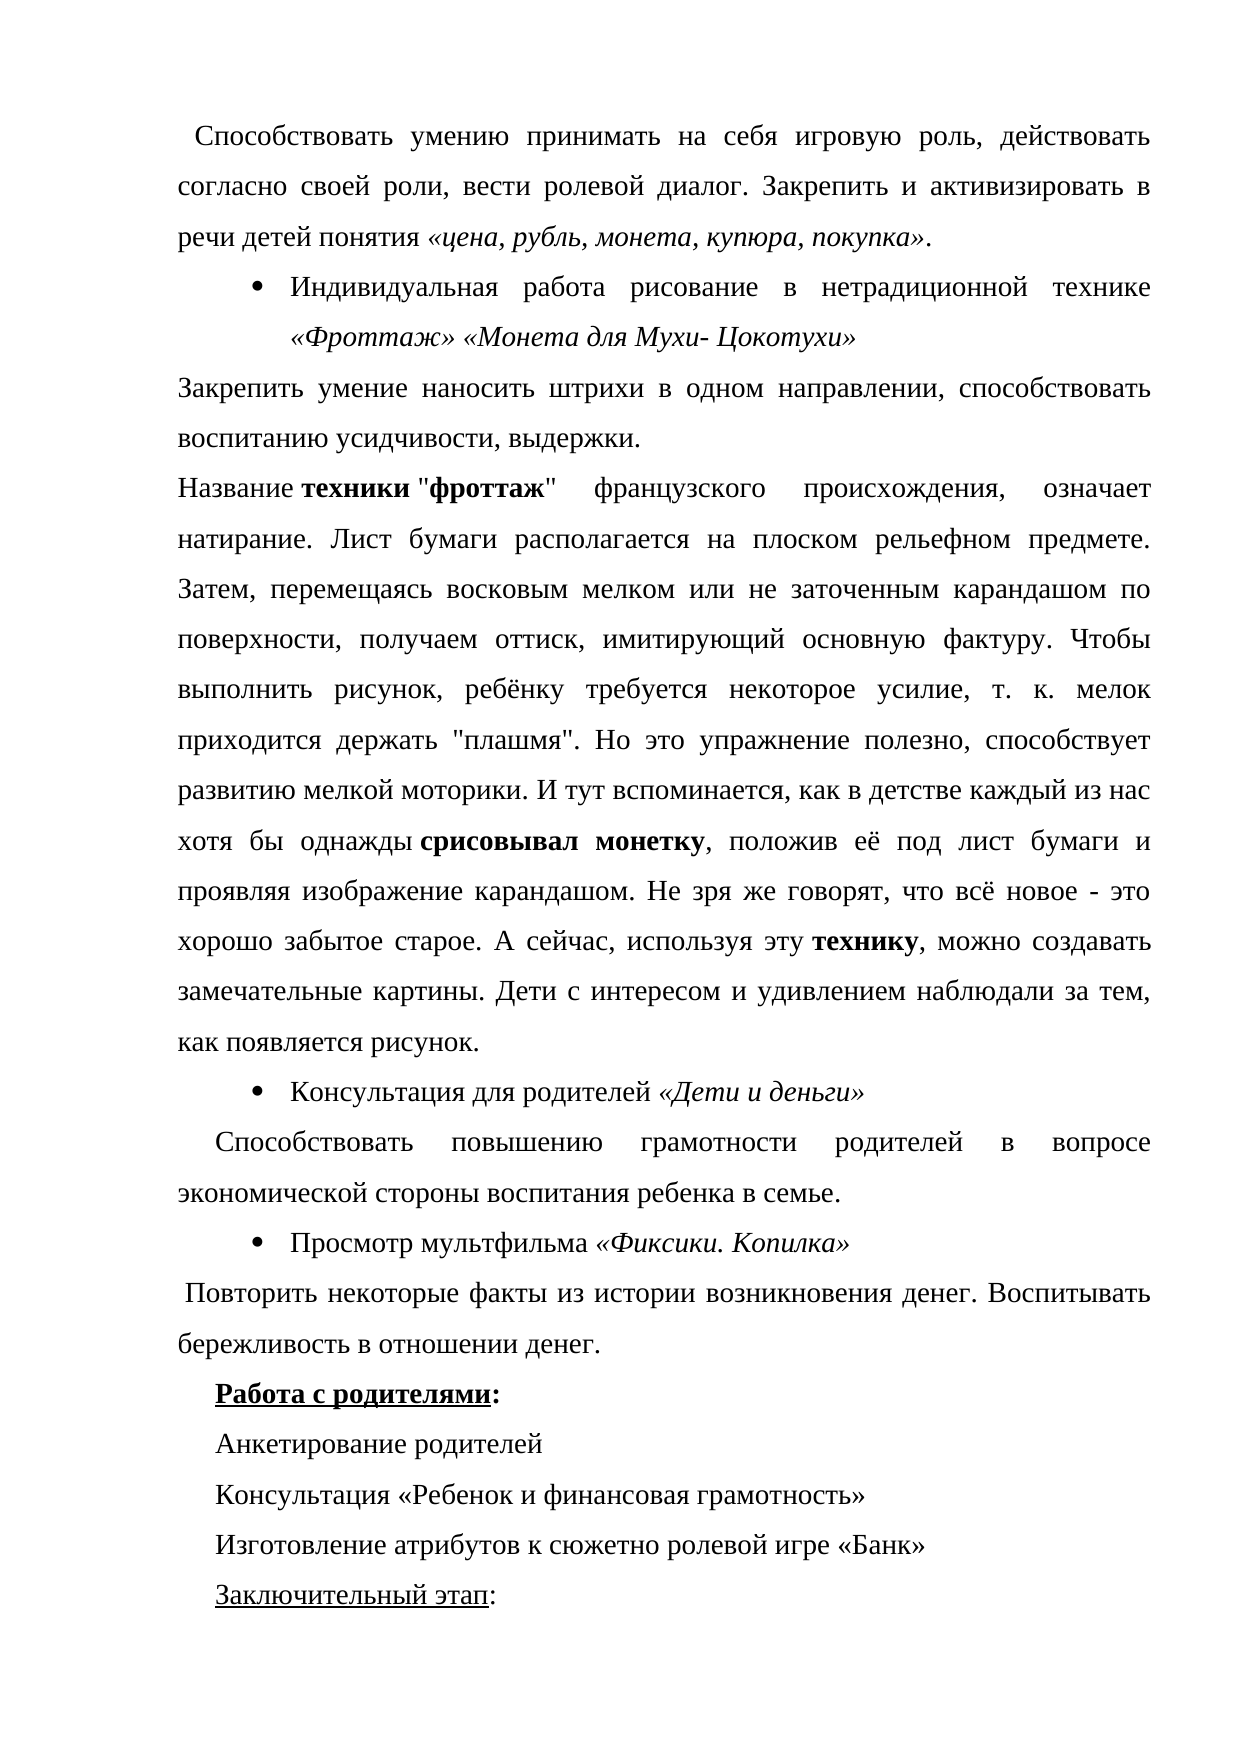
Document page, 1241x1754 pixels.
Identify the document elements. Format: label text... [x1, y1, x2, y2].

text Работа с родителями: [177, 1376, 1152, 1410]
text Способствовать повышению грамотности родителей в вопросе экономической стороны воспитания ребенка в семье. [177, 1124, 1152, 1208]
text Закрепить умение наносить штрихи в одном направлении, способствовать воспитанию усидчивости, выдержки. [177, 370, 1152, 454]
text Способствовать умению принимать на себя игровую роль, действовать согласно своей роли, вести ролевой диалог. Закрепить и активизировать в речи детей понятия «цена, рубль, монета, купюра, покупка». [177, 118, 1152, 252]
list Просмотр мультфильма «Фиксики. Копилка» [252, 1225, 1152, 1259]
list Консультация для родителей «Дети и деньги» [252, 1074, 1152, 1108]
list Индивидуальная работа рисование в нетрадиционной технике «Фроттаж» «Монета для Мухи- Цокотухи» [252, 269, 1152, 353]
text Заключительный этап: [177, 1577, 1152, 1611]
text Анкетирование родителей [177, 1427, 1152, 1460]
text Консультация «Ребенок и финансовая грамотность» [177, 1477, 1152, 1510]
text Название техники "фроттаж" французского происхождения, означает натирание. Лист бумаги располагается на плоском рельефном предмете. Затем, перемещаясь восковым мелком или не заточенным карандашом по поверхности, получаем оттиск, имитирующий основную фактуру. Чтобы выполнить рисунок, ребёнку требуется некоторое усилие, т. к. мелок приходится держать "плашмя". Но это упражнение полезно, способствует развитию мелкой моторики. И тут вспоминается, как в детстве каждый из нас хотя бы однажды срисовывал монетку, положив её под лист бумаги и проявляя изображение карандашом. Не зря же говорят, что всё новое - это хорошо забытое старое. А сейчас, используя эту технику, можно создавать замечательные картины. Дети с интересом и удивлением наблюдали за тем, как появляется рисунок. [177, 470, 1152, 1057]
text Изготовление атрибутов к сюжетно ролевой игре «Банк» [177, 1527, 1152, 1561]
text Повторить некоторые факты из истории возникновения денег. Воспитывать бережливость в отношении денег. [177, 1276, 1152, 1359]
